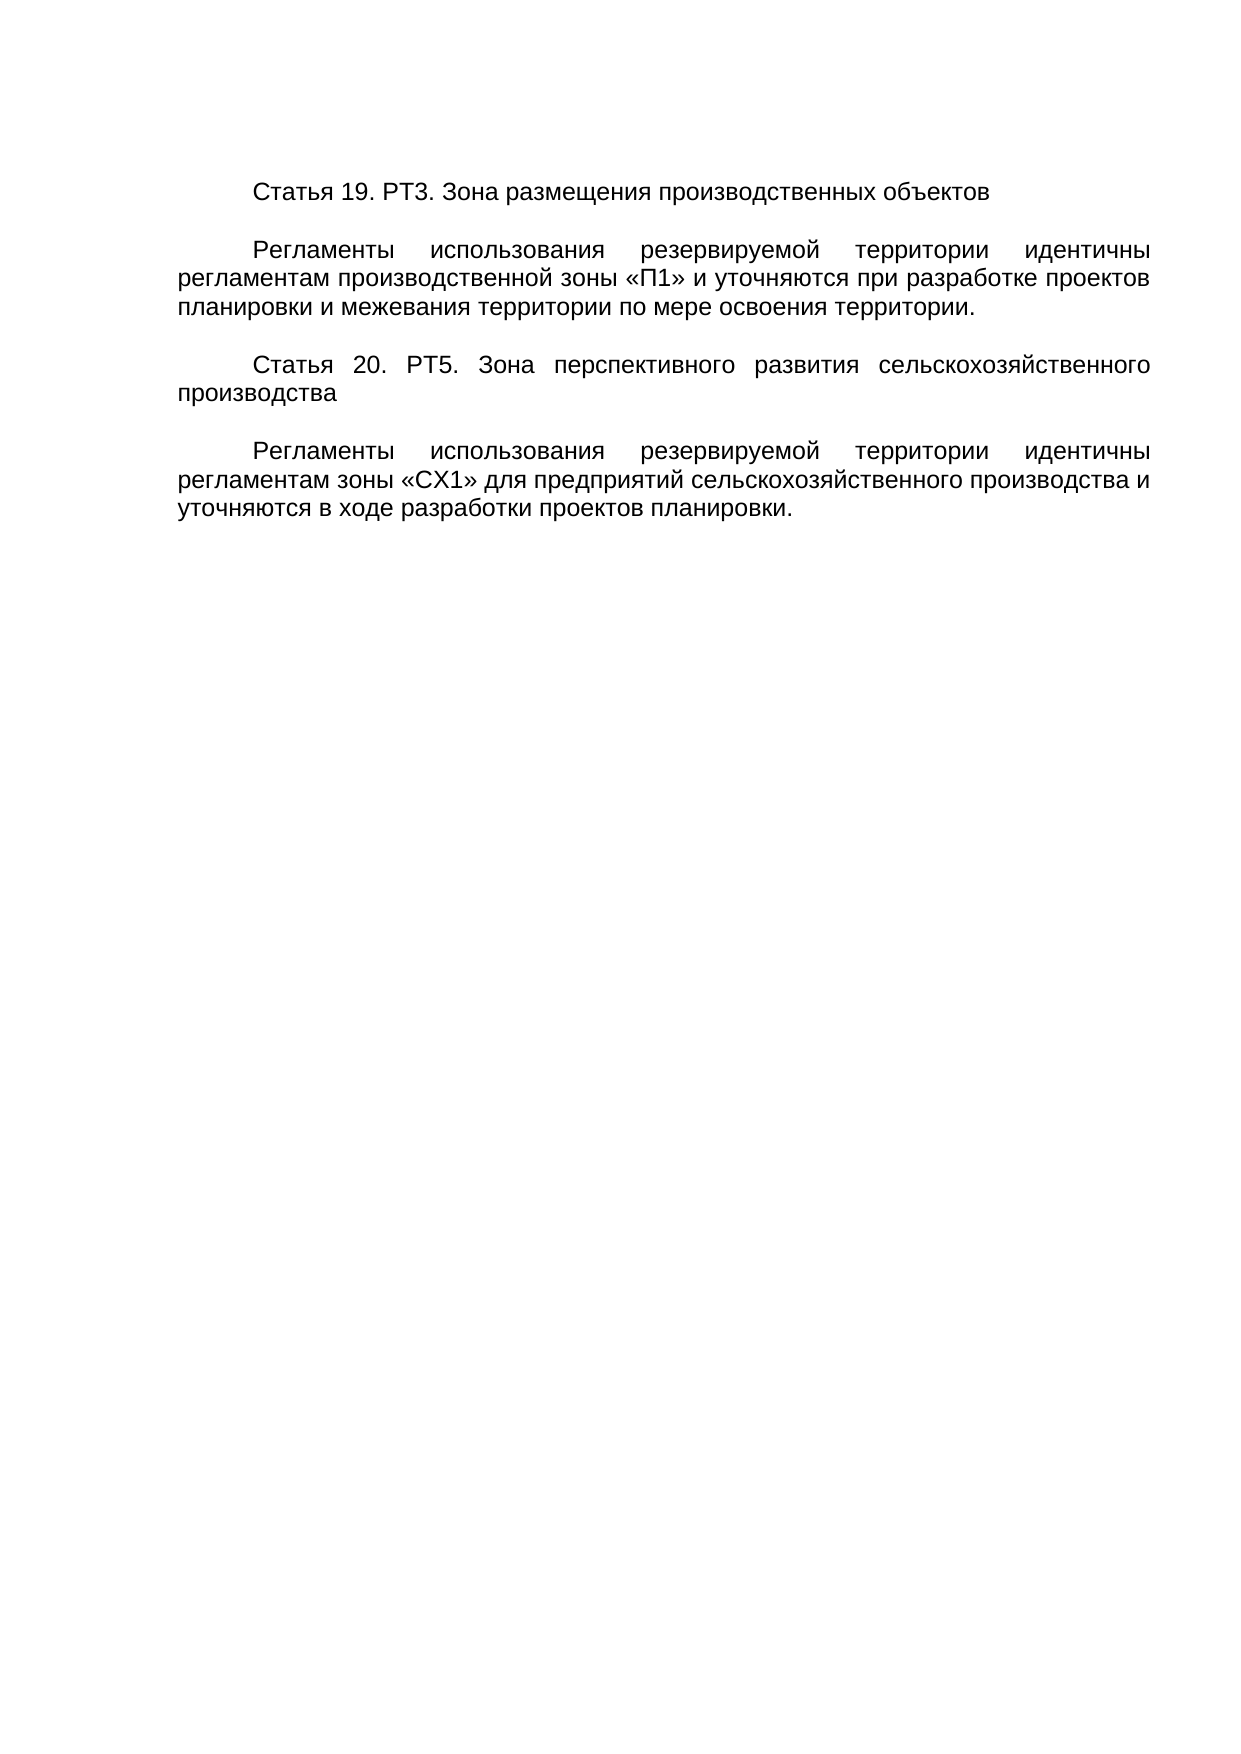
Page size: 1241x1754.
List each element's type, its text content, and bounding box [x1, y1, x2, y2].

text Регламенты использования резервируемой территории идентичны регламентам производственной зоны «П1» и уточняются при разработке проектов планировки и межевания территории по мере освоения территории. [177, 235, 1152, 321]
subtitle Статья 19. РТ3. Зона размещения производственных объектов [177, 177, 1152, 206]
text Регламенты использования резервируемой территории идентичны регламентам зоны «СХ1» для предприятий сельскохозяйственного производства и уточняются в ходе разработки проектов планировки. [177, 436, 1152, 522]
subtitle Статья 20. РТ5. Зона перспективного развития сельскохозяйственного производства [177, 350, 1152, 407]
